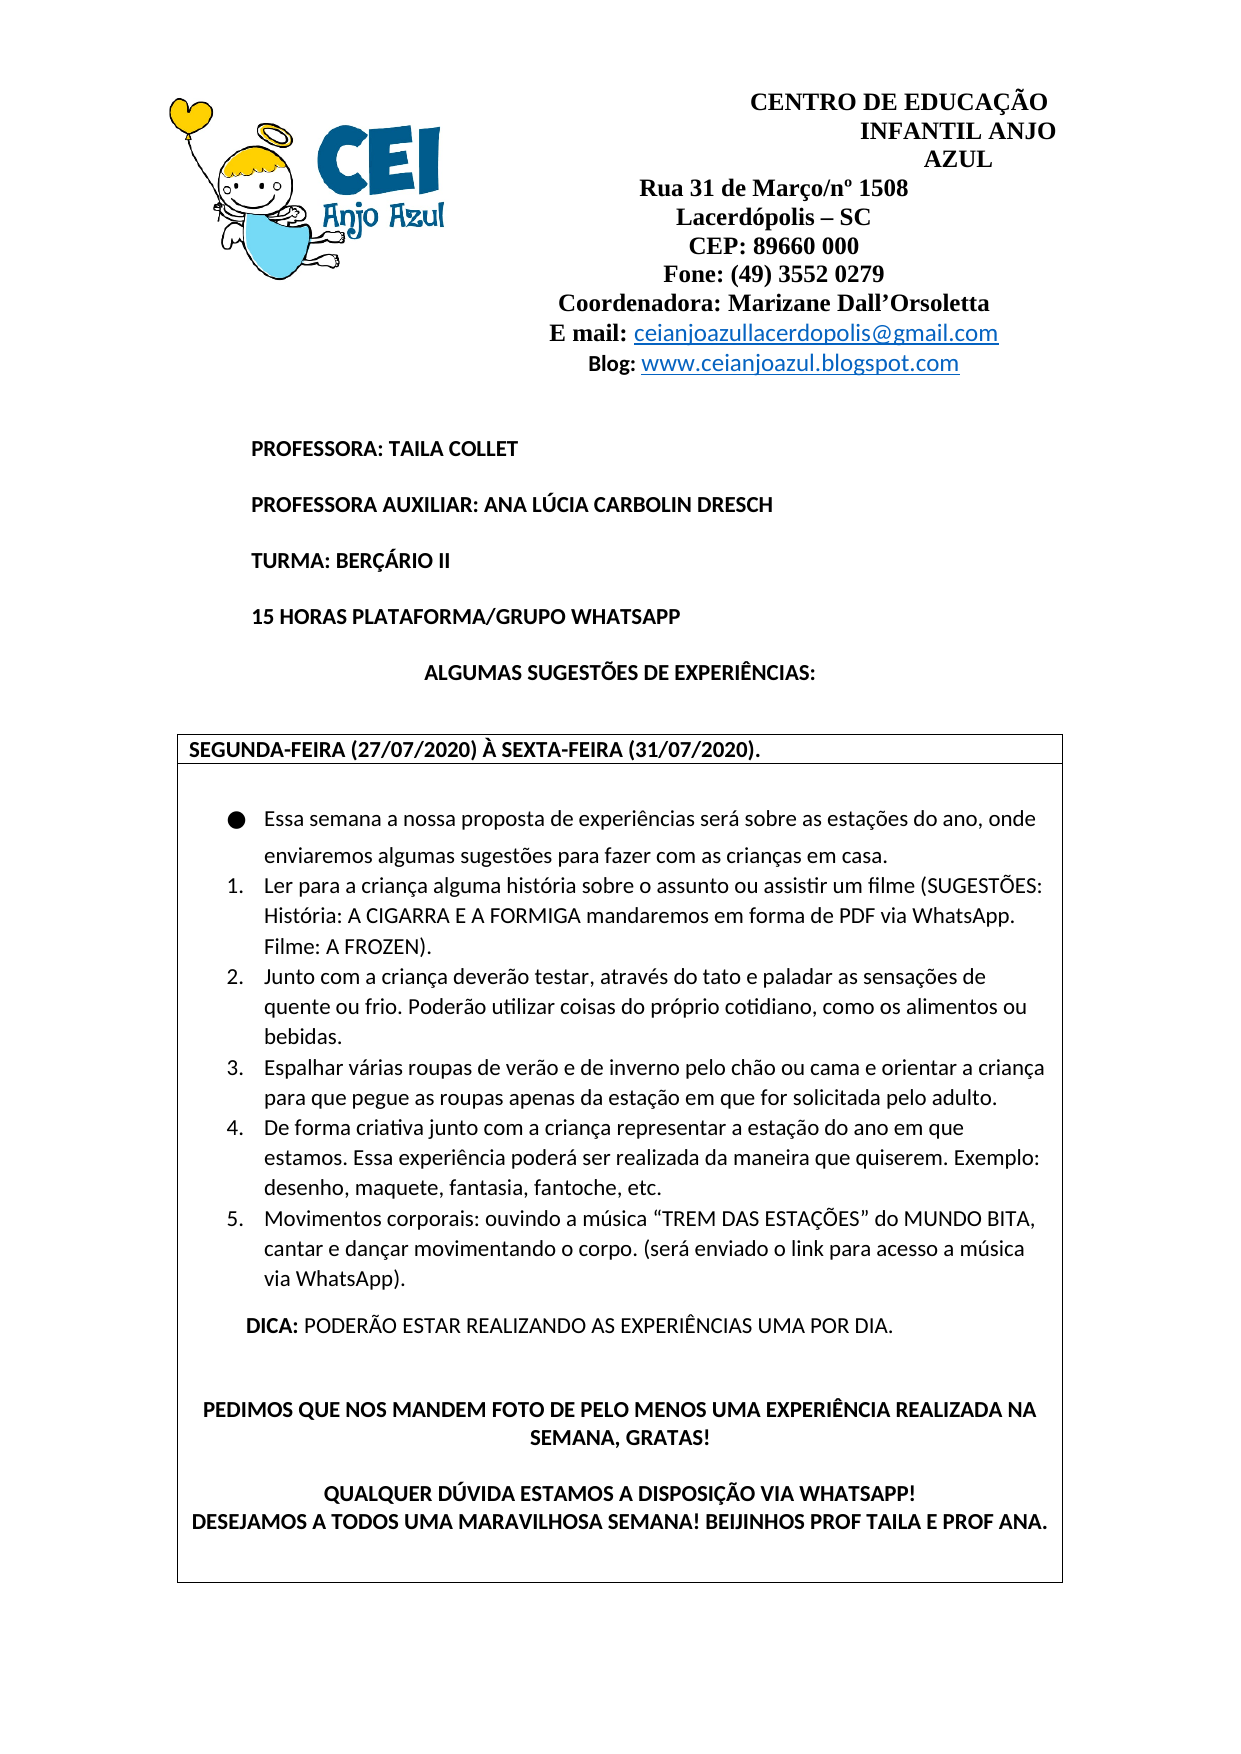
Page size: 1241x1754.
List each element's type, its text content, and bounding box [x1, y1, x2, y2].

table_cell Essa semana a nossa proposta de experiências será sobre as estações do ano, onde enviaremos algumas sugestões para fazer com as crianças em casa. Ler para a criança alguma história sobre o assunto ou assistir um filme (SUGESTÕES: História: A CIGARRA E A FORMIGA mandaremos em forma de PDF via WhatsApp. Filme: A FROZEN). Junto com a criança deverão testar, através do tato e paladar as sensações de quente ou frio. Poderão utilizar coisas do próprio cotidiano, como os alimentos ou bebidas. Espalhar várias roupas de verão e de inverno pelo chão ou cama e orientar a criança para que pegue as roupas apenas da estação em que for solicitada pelo adulto. De forma criativa junto com a criança representar a estação do ano em que estamos. Essa experiência poderá ser realizada da maneira que quiserem. Exemplo: desenho, maquete, fantasia, fantoche, etc. Movimentos corporais: ouvindo a música “TREM DAS ESTAÇÕES” do MUNDO BITA, cantar e dançar movimentando o corpo. (será enviado o link para acesso a música via WhatsApp). DICA: PODERÃO ESTAR REALIZANDO AS EXPERIÊNCIAS UMA POR DIA. PEDIMOS QUE NOS MANDEM FOTO DE PELO MENOS UMA EXPERIÊNCIA REALIZADA NA SEMANA, GRATAS! QUALQUER DÚVIDA ESTAMOS A DISPOSIÇÃO VIA WHATSAPP! DESEJAMOS A TODOS UMA MARAVILHOSA SEMANA! BEIJINHOS PROF TAILA E PROF ANA. [178, 764, 1062, 1582]
text Lacerdópolis – SC [466, 202, 1063, 231]
text PROFESSORA: TAILA COLLET [177, 434, 1063, 462]
text Blog: www.ceianjoazul.blogspot.com [177, 348, 1063, 378]
text CEP: 89660 000 [466, 231, 1063, 259]
text E mail: ceianjoazullacerdopolis@gmail.com [466, 317, 1063, 348]
picture [148, 29, 466, 348]
title CENTRO DE EDUCAÇÃO INFANTIL ANJO AZUL [466, 87, 1063, 173]
text Coordenadora: Marizane Dall’Orsoletta [466, 288, 1063, 317]
text Fone: (49) 3552 0279 [466, 259, 1063, 288]
text 15 HORAS PLATAFORMA/GRUPO WHATSAPP [177, 602, 1063, 630]
text TURMA: BERÇÁRIO II [177, 546, 1063, 574]
text Rua 31 de Março/nº 1508 [466, 173, 1063, 202]
table_header SEGUNDA-FEIRA (27/07/2020) À SEXTA-FEIRA (31/07/2020). [178, 735, 1062, 763]
text PROFESSORA AUXILIAR: ANA LÚCIA CARBOLIN DRESCH [177, 490, 1063, 518]
text ALGUMAS SUGESTÕES DE EXPERIÊNCIAS: [177, 658, 1063, 686]
